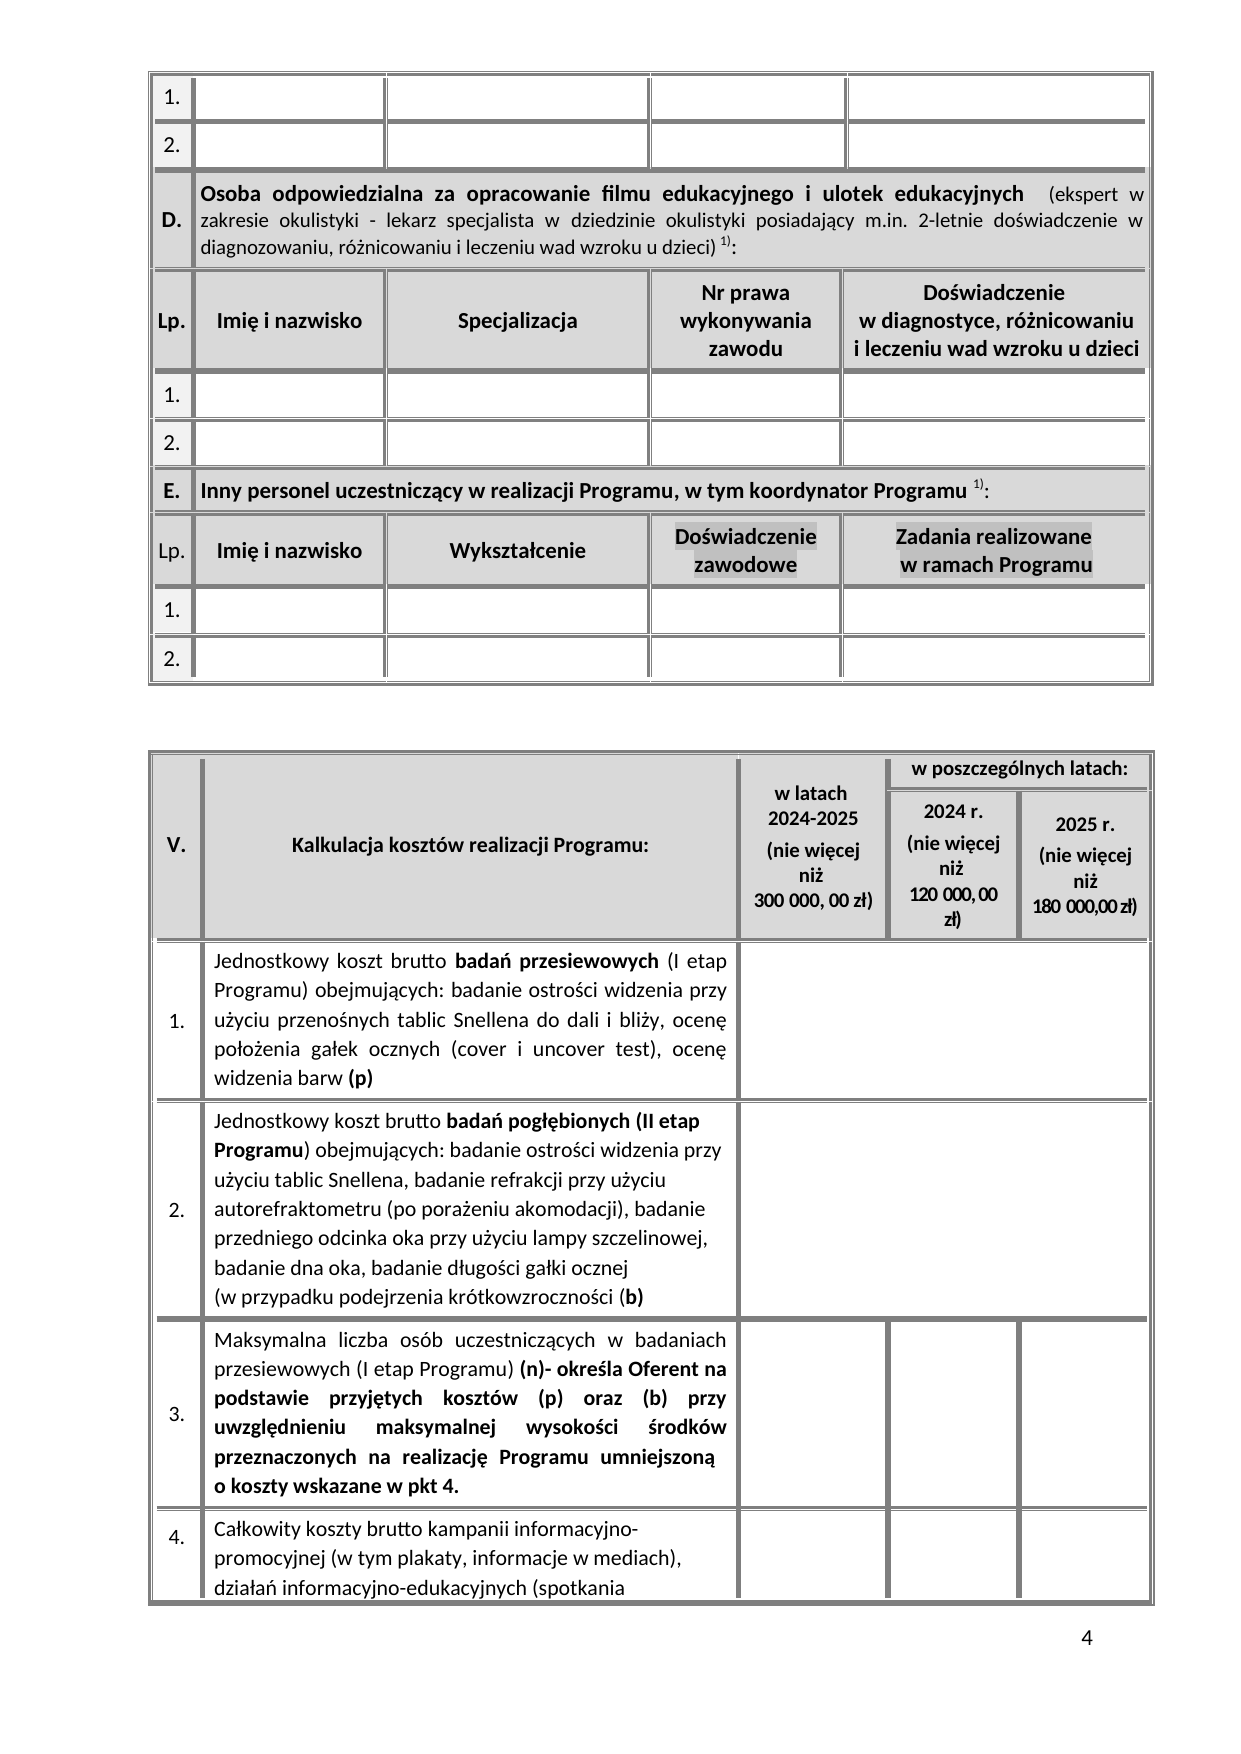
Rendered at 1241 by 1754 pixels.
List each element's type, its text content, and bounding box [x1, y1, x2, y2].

table_cell [386, 74, 650, 119]
table_cell Zadania realizowane w ramach Programu [844, 510, 1149, 584]
table_header w latach 2024-2025 (nie więcej niż 300 000, 00 zł) [739, 755, 888, 938]
table_cell [1019, 1506, 1149, 1600]
table_cell [888, 1511, 1019, 1600]
table_cell Doświadczenie w diagnostyce, różnicowaniu i leczeniu wad wzroku u dzieci [842, 266, 1149, 368]
table_cell Osoba odpowiedzialna za opracowanie filmu edukacyjnego i ulotek edukacyjnych (ekspert w zakresie okulistyki - lekarz specjalista w dziedzinie okulistyki posiadający m.in. 2-letnie doświadczenie w diagnozowaniu, różnicowaniu i leczeniu wad wzroku u dzieci) 1): [196, 167, 1149, 266]
table_cell D. [153, 167, 191, 266]
table_cell [193, 638, 386, 681]
table_cell [650, 74, 847, 119]
table_cell [652, 589, 839, 632]
table_cell [891, 1322, 1016, 1506]
table_cell [849, 119, 1149, 167]
table_cell 3. [153, 1316, 200, 1506]
table_cell [388, 374, 647, 416]
table_cell [652, 374, 839, 416]
table_cell Imię i nazwisko [196, 272, 383, 368]
table_cell E. [153, 465, 193, 510]
table_cell 4. [153, 1506, 203, 1600]
table_cell [196, 589, 383, 632]
table_cell Inny personel uczestniczący w realizacji Programu, w tym koordynator Programu 1): [196, 465, 1149, 510]
table_cell [847, 74, 1149, 119]
table_cell 1. [153, 368, 191, 416]
table_cell 2024 r. (nie więcej niż 120 000, 00 zł) [891, 792, 1016, 938]
table_cell [652, 422, 839, 465]
table_cell Maksymalna liczba osób uczestniczących w badaniach przesiewowych (I etap Programu) (n)- określa Oferent na podstawie przyjętych kosztów (p) oraz (b) przy uwzględnieniu maksymalnej wysokości środków przeznaczonych na realizację Programu umniejszoną o koszty wskazane w pkt 4. [205, 1322, 736, 1506]
table_cell Jednostkowy koszt brutto badań przesiewowych (I etap Programu) obejmujących: badanie ostrości widzenia przy użyciu przenośnych tablic Snellena do dali i bliży, ocenę położenia gałek ocznych (cover i uncover test), ocenę widzenia barw (p) [205, 943, 736, 1098]
table_cell [388, 589, 647, 632]
table_cell [652, 124, 844, 167]
table_header Kalkulacja kosztów realizacji Programu: [203, 755, 738, 938]
table_cell 1. [153, 76, 193, 119]
table_cell [741, 1322, 885, 1506]
table_cell Doświadczenie zawodowe [652, 516, 839, 584]
table_cell [388, 422, 647, 465]
table_cell Jednostkowy koszt brutto badań pogłębionych (II etap Programu) obejmujących: badanie ostrości widzenia przy użyciu tablic Snellena, badanie refrakcji przy użyciu autorefraktometru (po porażeniu akomodacji), badanie przedniego odcinka oka przy użyciu lampy szczelinowej, badanie dna oka, badanie długości gałki ocznej (w przypadku podejrzenia krótkowzroczności (b) [205, 1103, 736, 1316]
table_cell [844, 368, 1149, 416]
table_cell [1022, 1316, 1149, 1506]
table_cell Nr prawa wykonywania zawodu [652, 272, 839, 368]
table_cell [193, 76, 386, 119]
table_cell [196, 374, 383, 416]
table_cell [388, 124, 647, 167]
table_cell 2025 r. (nie więcej niż 180 000,00 zł) [1022, 787, 1151, 938]
table_cell Lp. [153, 266, 193, 368]
table_header w poszczególnych latach: [888, 755, 1149, 787]
table_cell 2. [153, 1098, 201, 1316]
table_cell [844, 416, 1149, 465]
table_cell 2. [153, 416, 193, 465]
table_cell [842, 633, 1149, 681]
table_cell Specjalizacja [388, 272, 647, 368]
table_cell 2. [153, 119, 191, 167]
table_cell 1. [153, 938, 201, 1098]
table_cell Imię i nazwisko [196, 516, 383, 584]
table_cell [196, 124, 383, 167]
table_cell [203, 1511, 738, 1600]
table_header V. [153, 755, 203, 938]
table_cell [741, 938, 1151, 1098]
table_cell Wykształcenie [388, 516, 647, 584]
table_cell 1. [153, 584, 191, 632]
table_cell [741, 1098, 1151, 1316]
table_cell Lp. [153, 510, 193, 584]
table_cell [739, 1511, 888, 1600]
table_cell [386, 636, 650, 681]
table_cell [844, 584, 1149, 632]
table_cell [650, 636, 842, 681]
table_cell 2. [153, 633, 193, 681]
table_cell [196, 422, 383, 465]
